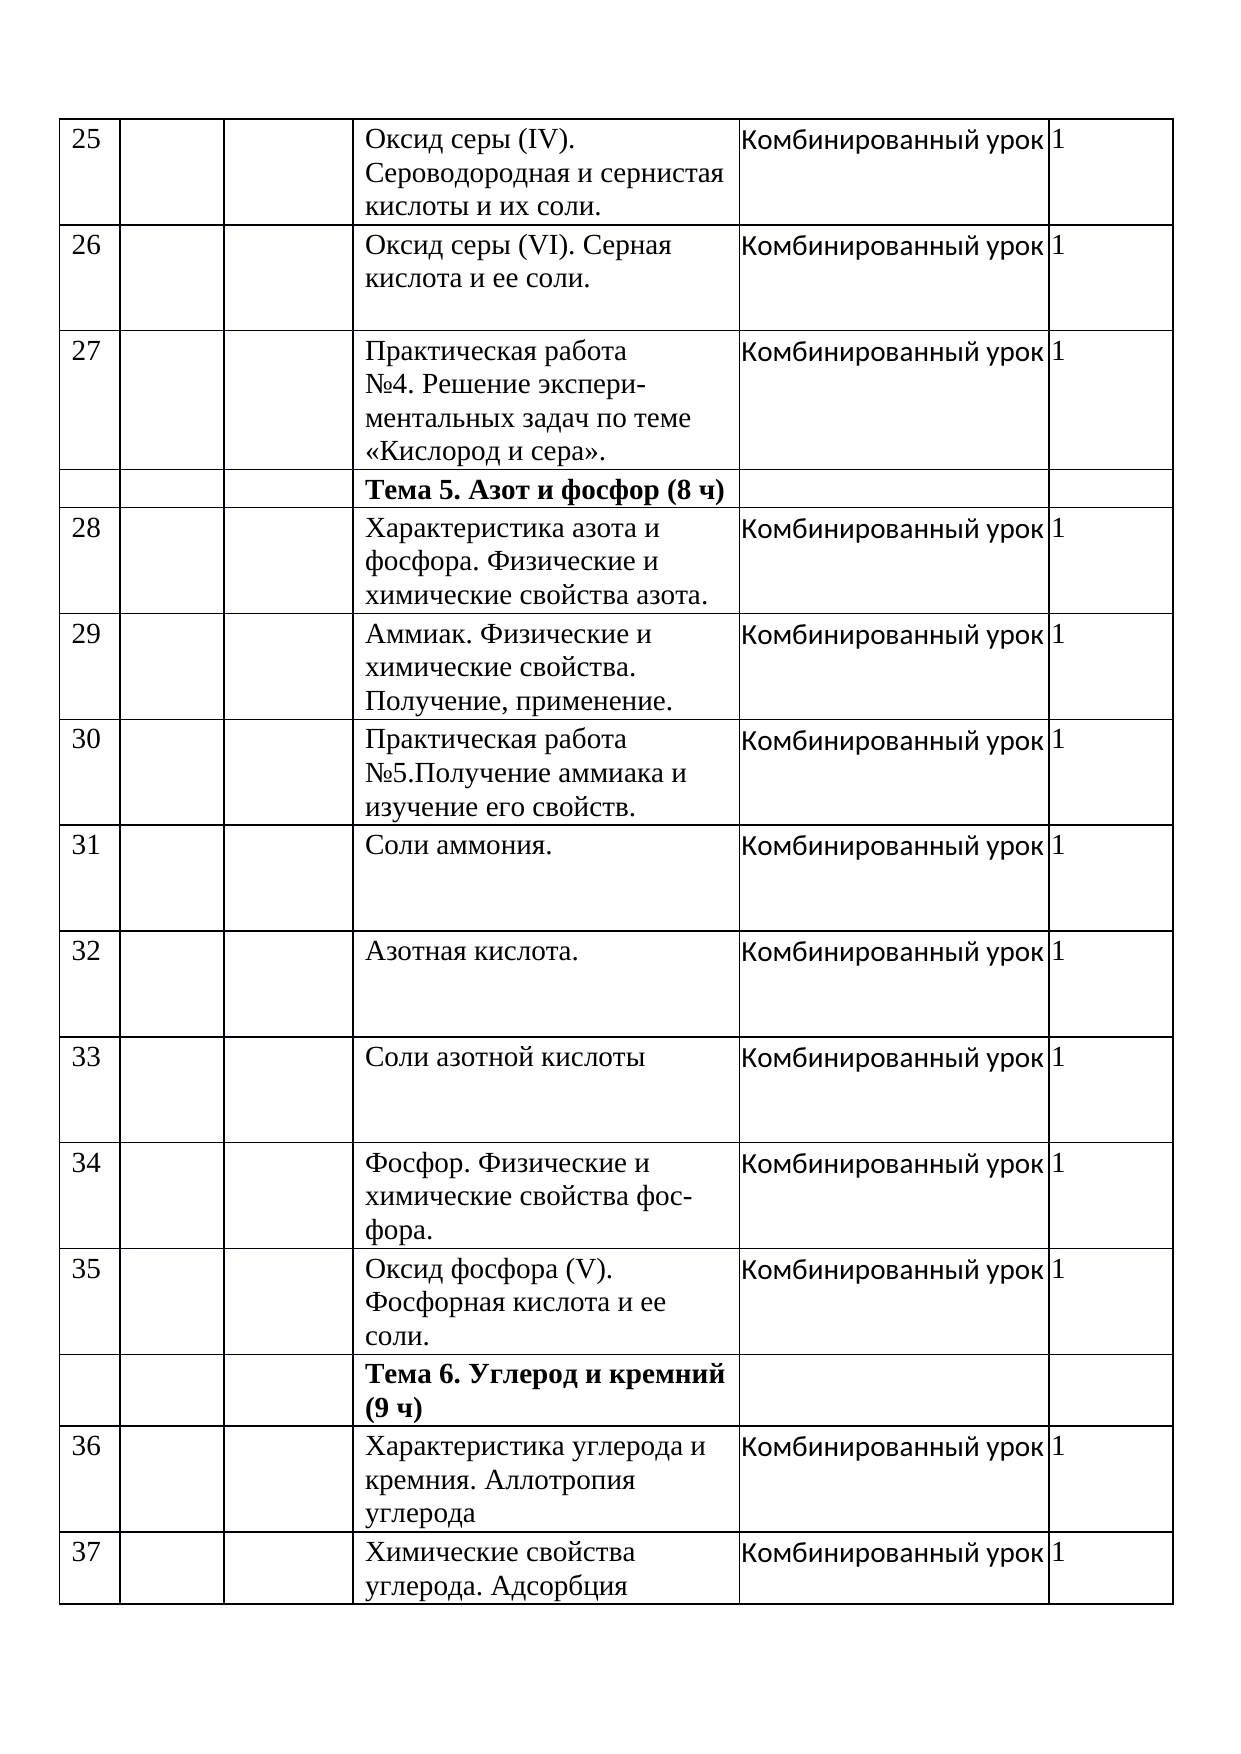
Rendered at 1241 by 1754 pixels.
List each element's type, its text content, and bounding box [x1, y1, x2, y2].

table_cell 30 [60, 720, 119, 824]
table_cell [121, 932, 223, 1036]
table_cell [225, 720, 352, 824]
table_cell [121, 1533, 223, 1603]
table_cell Комбинированный урок [740, 1143, 1048, 1248]
table_cell 1 [1050, 826, 1172, 930]
table_cell 1 [1050, 1427, 1172, 1531]
table_cell Оксид серы (IV). Сероводородная и сернистая кислоты и их соли. [354, 120, 739, 224]
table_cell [740, 1533, 1048, 1603]
table_cell [1050, 1355, 1172, 1425]
table_cell [225, 331, 352, 469]
table_cell Комбинированный урок [740, 826, 1048, 930]
table_cell Тема 5. Азот и фосфор (8 ч) [354, 470, 739, 507]
table_cell 36 [60, 1427, 119, 1531]
table_cell [121, 1143, 223, 1248]
table_cell 1 [1050, 932, 1172, 1036]
table_cell 1 [1050, 226, 1172, 330]
table_cell [121, 614, 223, 718]
table_cell [121, 1355, 223, 1425]
table_cell [225, 1427, 352, 1531]
table_cell 1 [1050, 331, 1172, 469]
table_cell Комбинированный урок [740, 1427, 1048, 1531]
table_cell [225, 508, 352, 613]
table_cell Практическая работа №5.Получение аммиака и изучение его свойств. [354, 720, 739, 824]
table_cell 37 [60, 1533, 119, 1603]
table_cell Комбинированный урок [740, 508, 1048, 613]
table_cell [121, 331, 223, 469]
table_cell [1050, 470, 1172, 507]
table_cell [121, 226, 223, 330]
table_cell Фосфор. Физические и химические свойства фосфора. [354, 1143, 739, 1248]
table_cell Комбинированный урок [740, 226, 1048, 330]
table_cell Азотная кислота. [354, 932, 739, 1036]
table_cell Оксид фосфора (V). Фосфорная кислота и ее соли. [354, 1249, 739, 1353]
table_cell Комбинированный урок [740, 331, 1048, 469]
table_cell 34 [60, 1143, 119, 1248]
table_cell 1 [1050, 120, 1172, 224]
table_cell 1 [1050, 1038, 1172, 1142]
table_cell 1 [1050, 508, 1172, 613]
table_cell 1 [1050, 614, 1172, 718]
table_cell 26 [60, 226, 119, 330]
table_cell 1 [1050, 720, 1172, 824]
table_cell [121, 1038, 223, 1142]
table_cell 29 [60, 614, 119, 718]
table_cell [225, 826, 352, 930]
table_cell Характеристика азота и фосфора. Физические и химические свойства азота. [354, 508, 739, 613]
table_cell 28 [60, 508, 119, 613]
table_cell [121, 826, 223, 930]
table_cell Комбинированный урок [740, 1038, 1048, 1142]
table_cell [740, 1355, 1048, 1425]
table_cell [225, 614, 352, 718]
table_cell [225, 1143, 352, 1248]
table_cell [354, 1533, 739, 1603]
table_cell [60, 470, 119, 507]
table_cell Тема 6. Углерод и кремний (9 ч) [354, 1355, 739, 1425]
table_cell [225, 1038, 352, 1142]
table_cell [121, 1427, 223, 1531]
table_cell 25 [60, 120, 119, 224]
table_cell Комбинированный урок [740, 720, 1048, 824]
table_cell [225, 120, 352, 224]
table_cell [121, 508, 223, 613]
table_cell 31 [60, 826, 119, 930]
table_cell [740, 120, 1048, 224]
table_cell Соли азотной кислоты [354, 1038, 739, 1142]
table_cell Комбинированный урок [740, 932, 1048, 1036]
table_cell [121, 470, 223, 507]
table_cell Практическая работа №4. Решение экспериментальных задач по теме «Кислород и сера». [354, 331, 739, 469]
table_cell [225, 1249, 352, 1353]
table_cell [225, 932, 352, 1036]
table_cell 32 [60, 932, 119, 1036]
table_cell Комбинированный урок [740, 1249, 1048, 1353]
table_cell Оксид серы (VI). Серная кислота и ее соли. [354, 226, 739, 330]
table_cell Комбинированный урок [740, 614, 1048, 718]
table_cell [225, 470, 352, 507]
table_cell [225, 226, 352, 330]
table_cell Характеристика углерода и кремния. Аллотропия углерода [354, 1427, 739, 1531]
table_cell [740, 470, 1048, 507]
table_cell 35 [60, 1249, 119, 1353]
table_cell [225, 1533, 352, 1603]
table_cell 1 [1050, 1249, 1172, 1353]
table_cell 1 [1050, 1533, 1172, 1603]
table_cell 27 [60, 331, 119, 469]
table_cell 33 [60, 1038, 119, 1142]
table_cell [121, 1249, 223, 1353]
table_cell [60, 1355, 119, 1425]
table_cell Аммиак. Физические и химические свойства. Получение, применение. [354, 614, 739, 718]
table_cell Соли аммония. [354, 826, 739, 930]
table_cell [225, 1355, 352, 1425]
table_cell [121, 120, 223, 224]
table_cell [121, 720, 223, 824]
table_cell 1 [1050, 1143, 1172, 1248]
